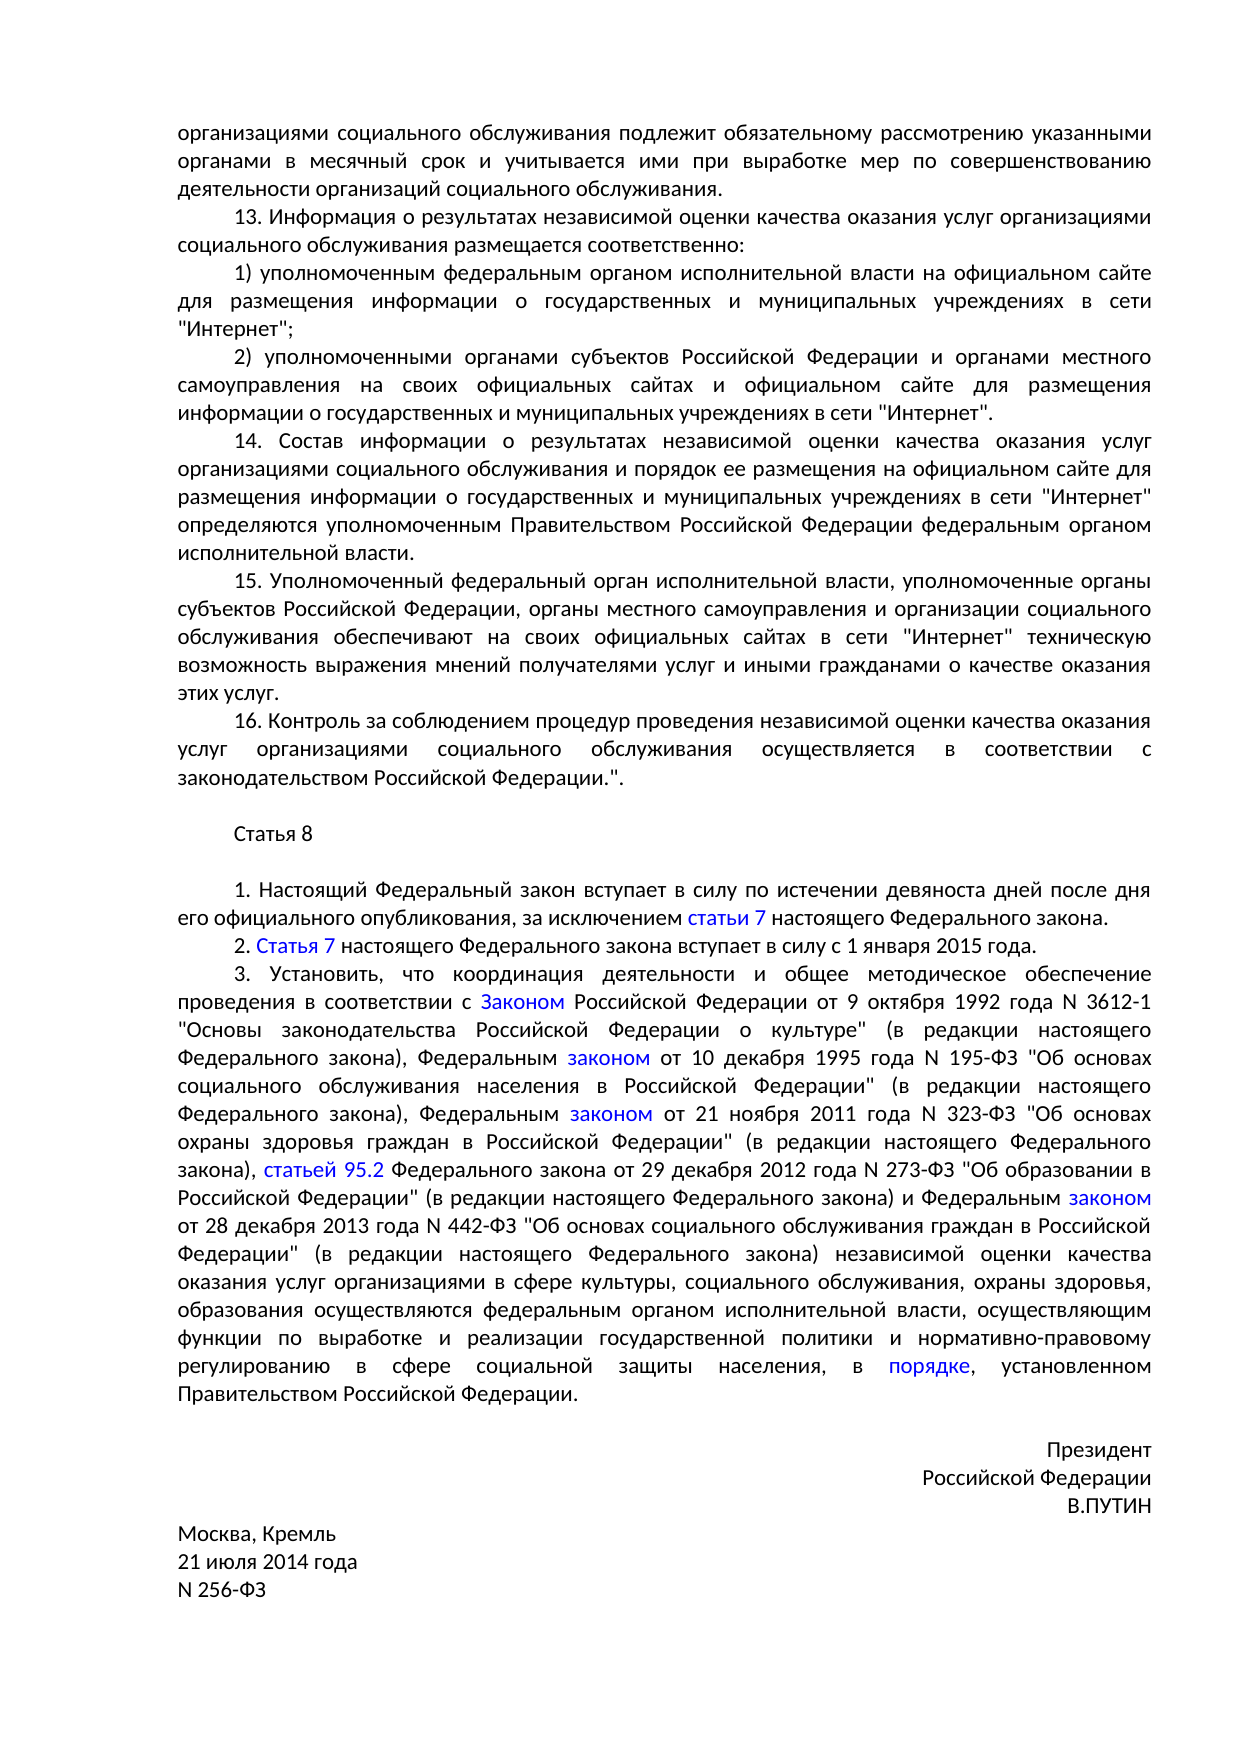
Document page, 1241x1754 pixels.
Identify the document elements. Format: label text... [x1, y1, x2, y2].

text 1) уполномоченным федеральным органом исполнительной власти на официальном сайте для размещения информации о государственных и муниципальных учреждениях в сети "Интернет"; [177, 258, 1152, 342]
text В.ПУТИН [177, 1491, 1152, 1519]
text 3. Установить, что координация деятельности и общее методическое обеспечение проведения в соответствии с Законом Российской Федерации от 9 октября 1992 года N 3612-1 "Основы законодательства Российской Федерации о культуре" (в редакции настоящего Федерального закона), Федеральным законом от 10 декабря 1995 года N 195-ФЗ "Об основах социального обслуживания населения в Российской Федерации" (в редакции настоящего Федерального закона), Федеральным законом от 21 ноября 2011 года N 323-ФЗ "Об основах охраны здоровья граждан в Российской Федерации" (в редакции настоящего Федерального закона), статьей 95.2 Федерального закона от 29 декабря 2012 года N 273-ФЗ "Об образовании в Российской Федерации" (в редакции настоящего Федерального закона) и Федеральным законом от 28 декабря 2013 года N 442-ФЗ "Об основах социального обслуживания граждан в Российской Федерации" (в редакции настоящего Федерального закона) независимой оценки качества оказания услуг организациями в сфере культуры, социального обслуживания, охраны здоровья, образования осуществляются федеральным органом исполнительной власти, осуществляющим функции по выработке и реализации государственной политики и нормативно-правовому регулированию в сфере социальной защиты населения, в порядке, установленном Правительством Российской Федерации. [177, 959, 1152, 1407]
text Статья 8 [177, 819, 1152, 847]
text 2) уполномоченными органами субъектов Российской Федерации и органами местного самоуправления на своих официальных сайтах и официальном сайте для размещения информации о государственных и муниципальных учреждениях в сети "Интернет". [177, 342, 1152, 426]
text 13. Информация о результатах независимой оценки качества оказания услуг организациями социального обслуживания размещается соответственно: [177, 202, 1152, 258]
text Президент [177, 1435, 1152, 1463]
text N 256-ФЗ [177, 1575, 1152, 1603]
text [177, 118, 1152, 202]
text Москва, Кремль [177, 1519, 1152, 1547]
text 2. Статья 7 настоящего Федерального закона вступает в силу с 1 января 2015 года. [177, 931, 1152, 959]
text 14. Состав информации о результатах независимой оценки качества оказания услуг организациями социального обслуживания и порядок ее размещения на официальном сайте для размещения информации о государственных и муниципальных учреждениях в сети "Интернет" определяются уполномоченным Правительством Российской Федерации федеральным органом исполнительной власти. [177, 426, 1152, 566]
text 21 июля 2014 года [177, 1547, 1152, 1575]
text Российской Федерации [177, 1463, 1152, 1491]
text 15. Уполномоченный федеральный орган исполнительной власти, уполномоченные органы субъектов Российской Федерации, органы местного самоуправления и организации социального обслуживания обеспечивают на своих официальных сайтах в сети "Интернет" техническую возможность выражения мнений получателями услуг и иными гражданами о качестве оказания этих услуг. [177, 566, 1152, 707]
text 1. Настоящий Федеральный закон вступает в силу по истечении девяноста дней после дня его официального опубликования, за исключением статьи 7 настоящего Федерального закона. [177, 875, 1152, 931]
text 16. Контроль за соблюдением процедур проведения независимой оценки качества оказания услуг организациями социального обслуживания осуществляется в соответствии с законодательством Российской Федерации.". [177, 707, 1152, 791]
